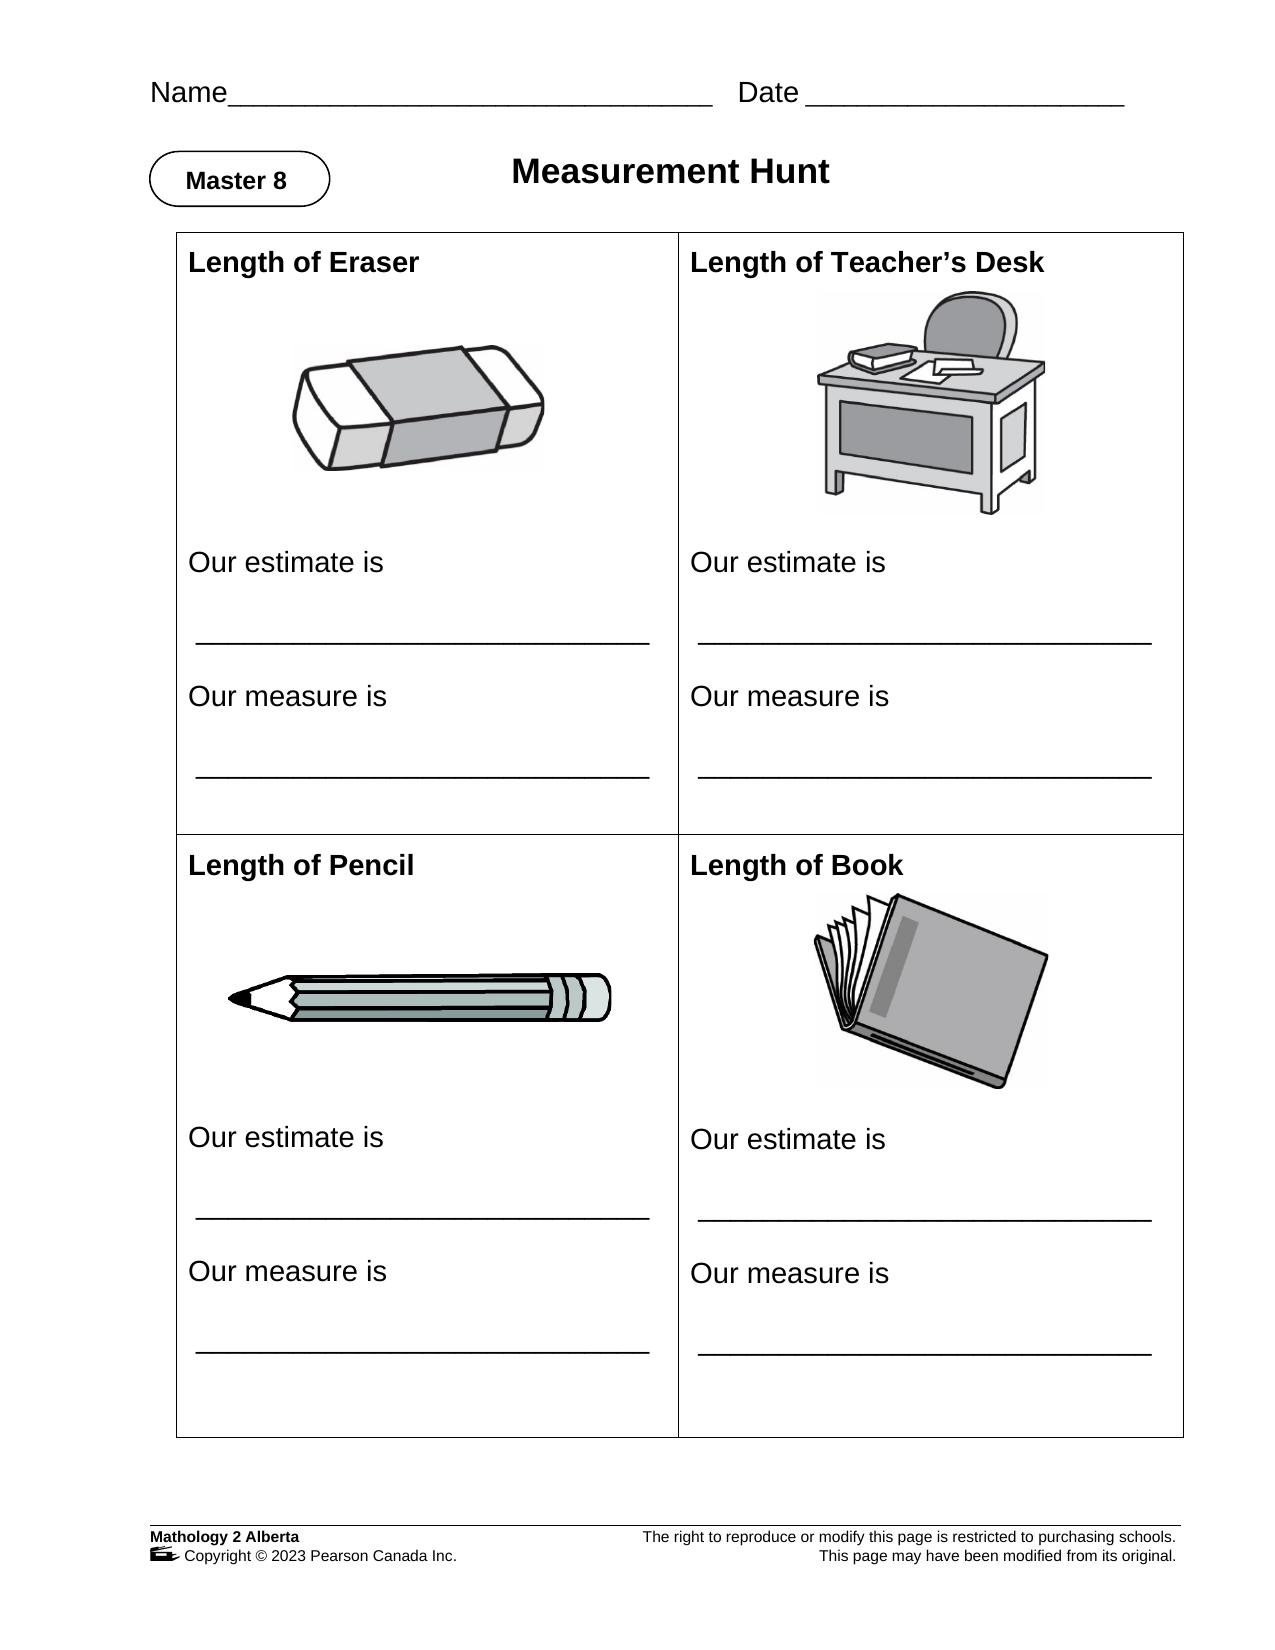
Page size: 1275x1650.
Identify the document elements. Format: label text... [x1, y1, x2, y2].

picture [817, 291, 1046, 515]
picture [150, 1546, 180, 1561]
text Measurement Hunt [306, 150, 1181, 191]
table_header Length of Teacher’s Desk Our estimate is ____________________________ Our measure is ____________________________ [679, 233, 1183, 834]
table_cell Length of Book Our estimate is ____________________________ Our measure is ____________________________ [679, 835, 1183, 1437]
picture [228, 973, 612, 1022]
table_cell Length of Pencil Our estimate is ____________________________ Our measure is ____________________________ [177, 835, 678, 1437]
table_header Length of Eraser Our estimate is ____________________________ Our measure is ____________________________ [177, 233, 678, 834]
picture [292, 345, 545, 471]
picture [813, 893, 1049, 1089]
